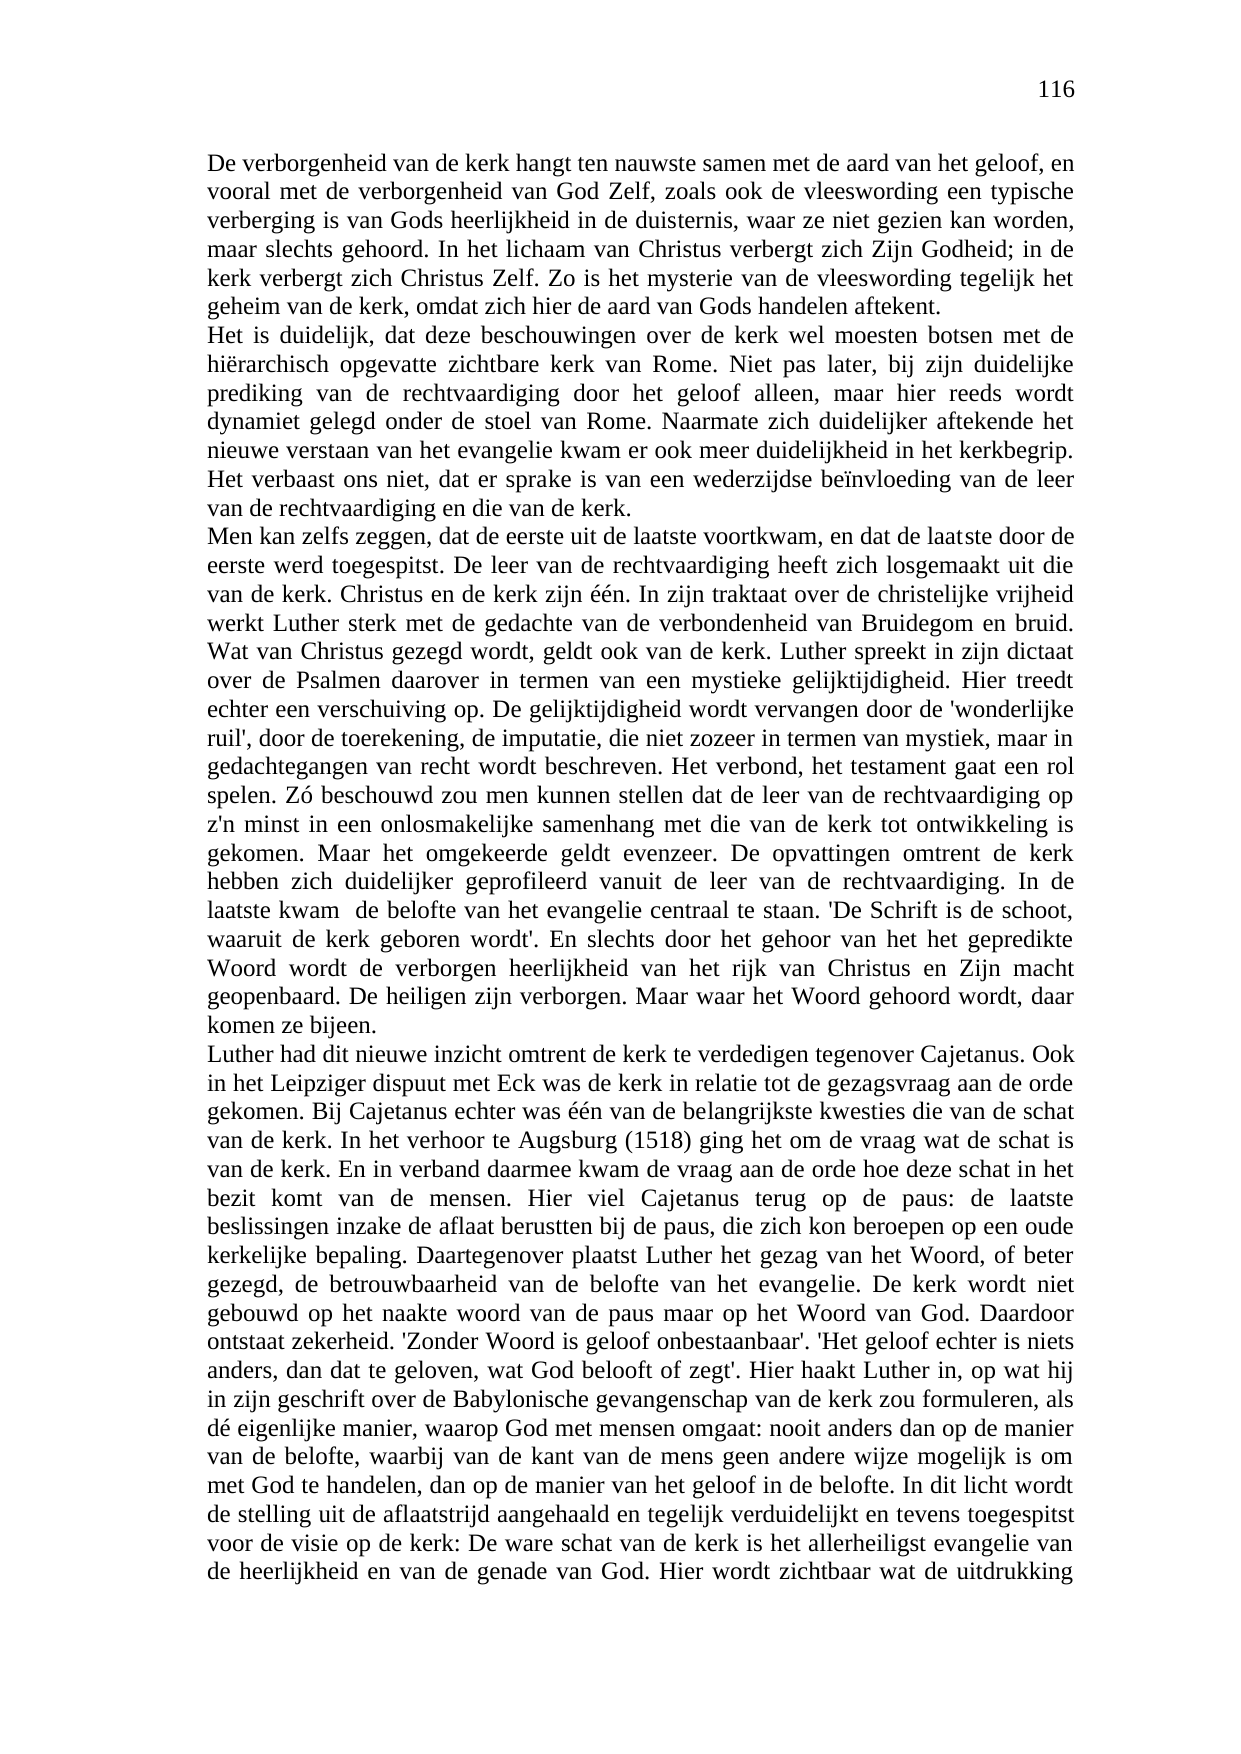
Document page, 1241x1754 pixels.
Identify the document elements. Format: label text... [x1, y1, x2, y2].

text Het is duidelijk, dat deze beschouwingen over de kerk wel moesten botsen met de hiërarchisch opgevatte zichtbare kerk van Rome. Niet pas later, bij zijn duidelijke prediking van de rechtvaardiging door het geloof alleen, maar hier reeds wordt dynamiet gelegd onder de stoel van Rome. Naarmate zich duidelijker aftekende het nieuwe verstaan van het evangelie kwam er ook meer duidelijkheid in het kerkbegrip. Het verbaast ons niet, dat er sprake is van een wederzijdse beïnvloeding van de leer van de rechtvaardiging en die van de kerk. [207, 320, 1075, 521]
text De verborgenheid van de kerk hangt ten nauwste samen met de aard van het geloof, en vooral met de verborgenheid van God Zelf, zoals ook de vleeswording een typische verberging is van Gods heerlijkheid in de duisternis, waar ze niet gezien kan worden, maar slechts gehoord. In het lichaam van Christus verbergt zich Zijn Godheid; in de kerk verbergt zich Christus Zelf. Zo is het mysterie van de vleeswording tegelijk het geheim van de kerk, omdat zich hier de aard van Gods handelen aftekent. [207, 148, 1075, 320]
text Men kan zelfs zeggen, dat de eerste uit de laatste voortkwam, en dat de laatste door de eerste werd toegespitst. De leer van de rechtvaardiging heeft zich losgemaakt uit die van de kerk. Christus en de kerk zijn één. In zijn traktaat over de christelijke vrijheid werkt Luther sterk met de gedachte van de verbondenheid van Bruidegom en bruid. Wat van Christus gezegd wordt, geldt ook van de kerk. Luther spreekt in zijn dictaat over de Psalmen daarover in termen van een mystieke gelijktijdigheid. Hier treedt echter een verschuiving op. De gelijktijdigheid wordt vervangen door de 'wonderlijke ruil', door de toerekening, de imputatie, die niet zozeer in termen van mystiek, maar in gedachtegangen van recht wordt beschreven. Het verbond, het testament gaat een rol spelen. Zó beschouwd zou men kunnen stellen dat de leer van de rechtvaardiging op z'n minst in een onlosmakelijke samenhang met die van de kerk tot ontwikkeling is gekomen. Maar het omgekeerde geldt evenzeer. De opvattingen omtrent de kerk hebben zich duidelijker geprofileerd vanuit de leer van de rechtvaardiging. In de laatste kwam de belofte van het evangelie centraal te staan. 'De Schrift is de schoot, waaruit de kerk geboren wordt'. En slechts door het gehoor van het het gepredikte Woord wordt de verborgen heerlijkheid van het rijk van Christus en Zijn macht geopenbaard. De heiligen zijn verborgen. Maar waar het Woord gehoord wordt, daar komen ze bijeen. [207, 521, 1075, 1039]
